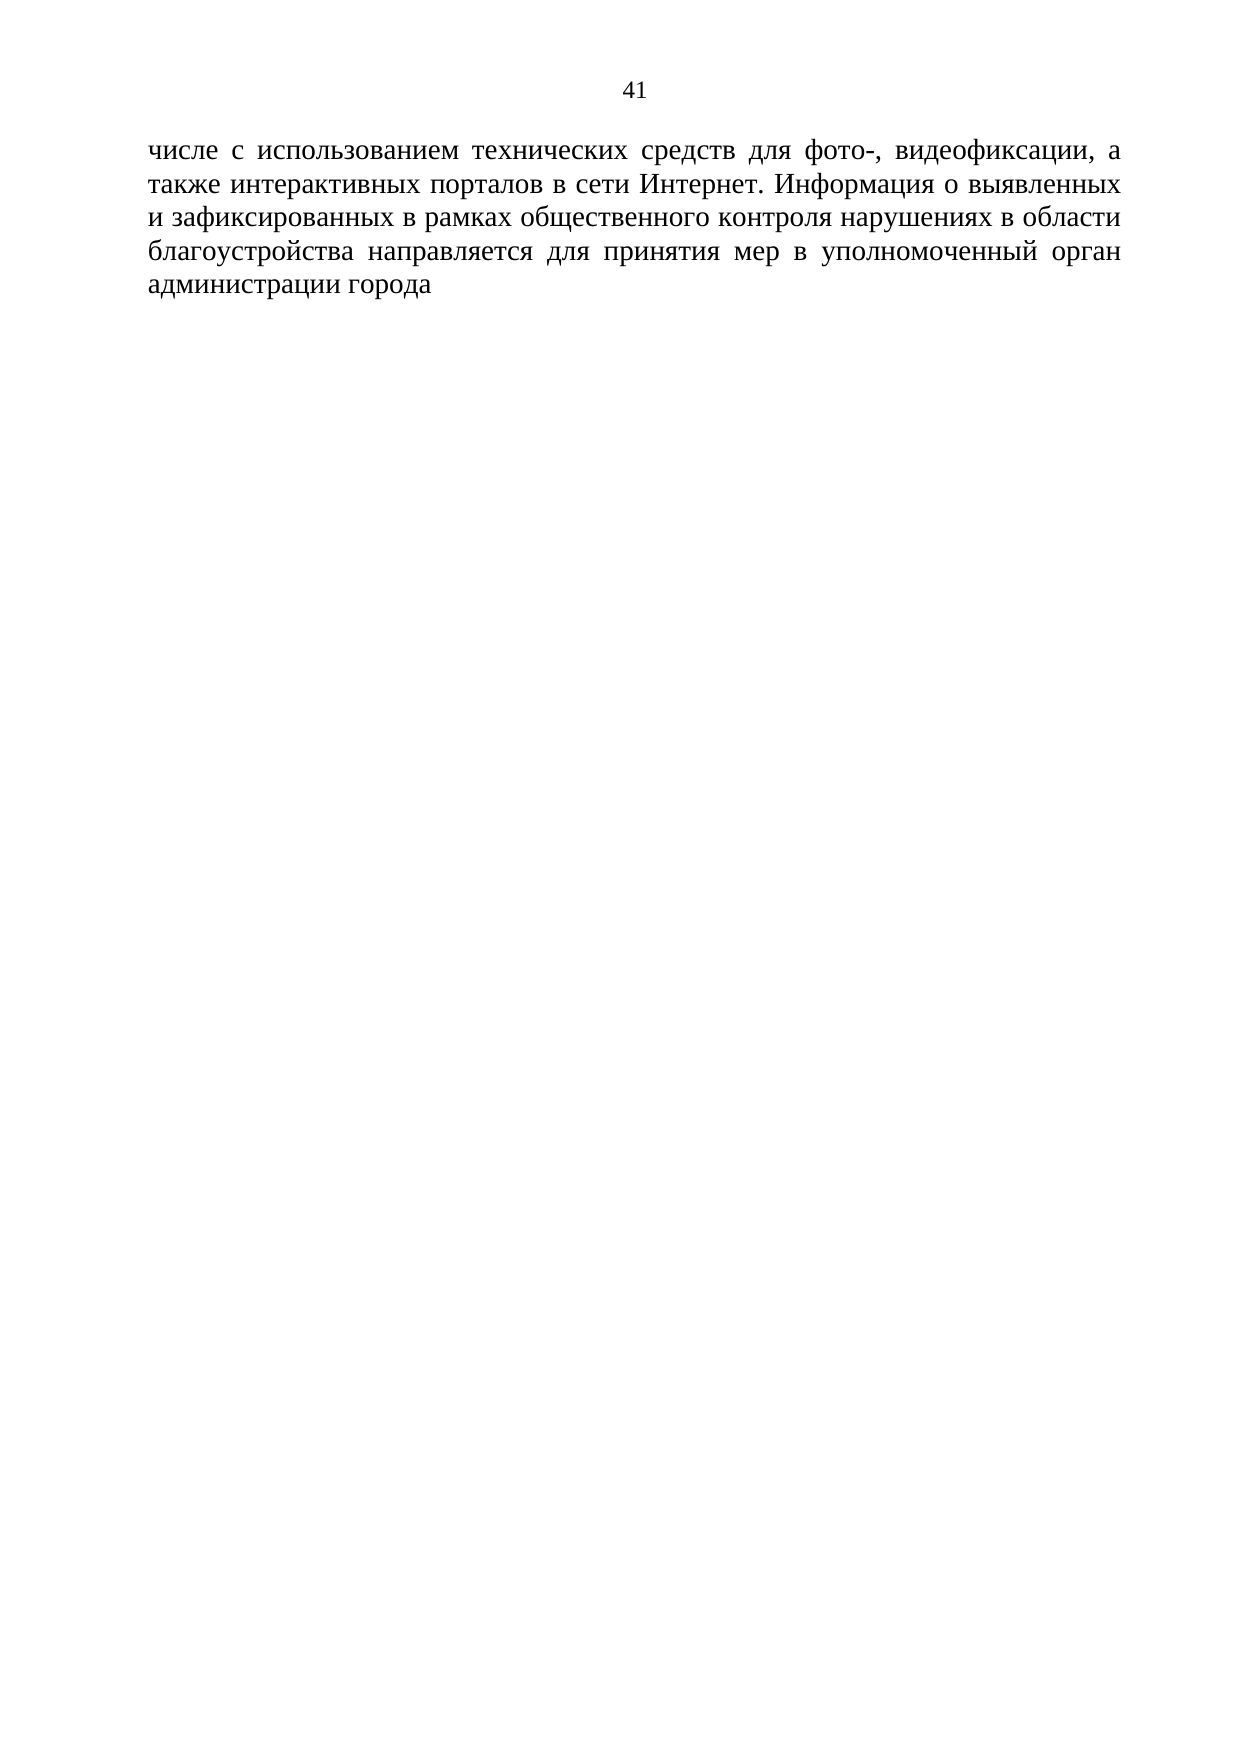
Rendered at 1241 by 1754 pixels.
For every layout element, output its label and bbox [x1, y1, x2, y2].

text [148, 132, 1122, 300]
